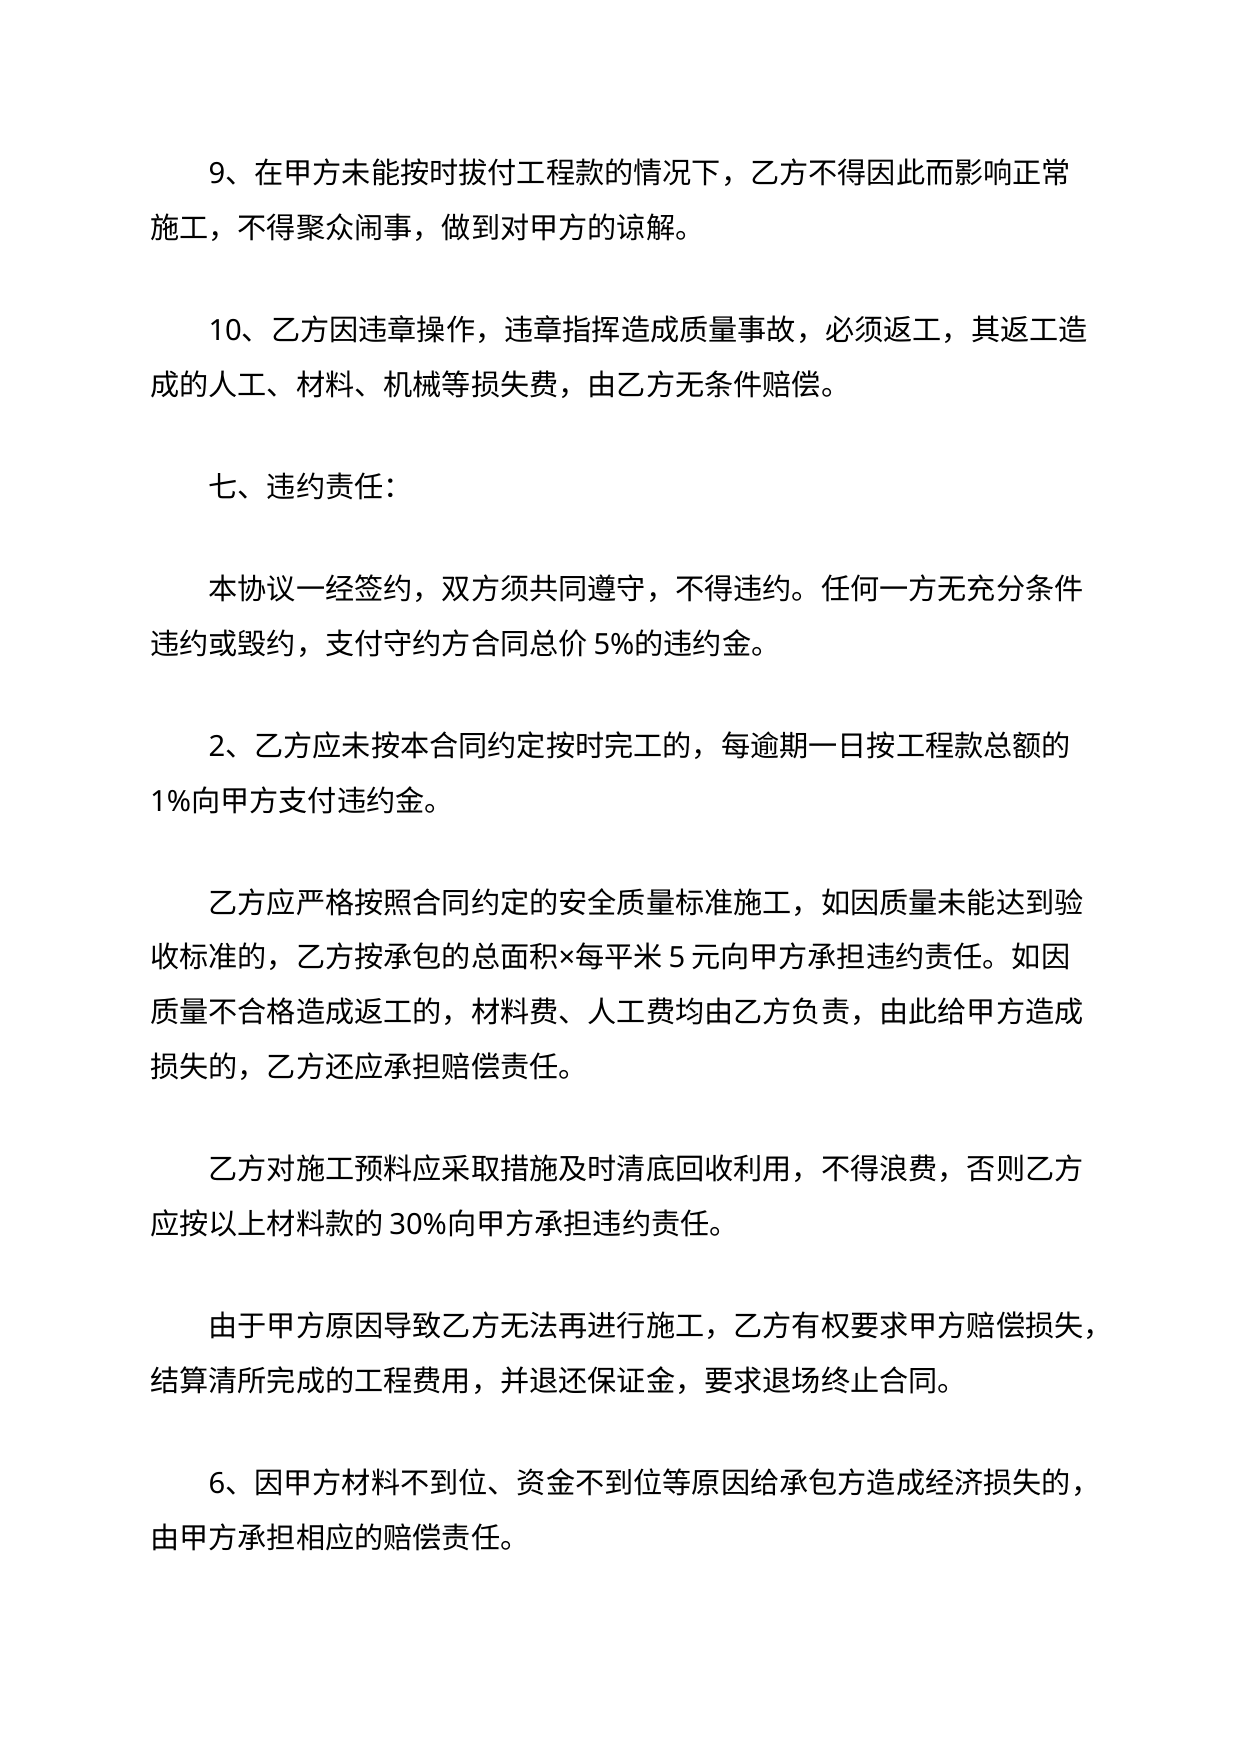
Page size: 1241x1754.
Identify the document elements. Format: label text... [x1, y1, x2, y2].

text 10、乙方因违章操作，违章指挥造成质量事故，必须返工，其返工造成的人工、材料、机械等损失费，由乙方无条件赔偿。 [150, 307, 1090, 404]
text 本协议一经签约，双方须共同遵守，不得违约。任何一方无充分条件违约或毁约，支付守约方合同总价5%的违约金。 [150, 565, 1090, 663]
text 6、因甲方材料不到位、资金不到位等原因给承包方造成经济损失的，由甲方承担相应的赔偿责任。 [150, 1459, 1090, 1557]
text 乙方应严格按照合同约定的安全质量标准施工，如因质量未能达到验收标准的，乙方按承包的总面积×每平米5元向甲方承担违约责任。如因质量不合格造成返工的，材料费、人工费均由乙方负责，由此给甲方造成损失的，乙方还应承担赔偿责任。 [150, 879, 1090, 1086]
text 9、在甲方未能按时拔付工程款的情况下，乙方不得因此而影响正常施工，不得聚众闹事，做到对甲方的谅解。 [150, 150, 1090, 247]
text 由于甲方原因导致乙方无法再进行施工，乙方有权要求甲方赔偿损失，结算清所完成的工程费用，并退还保证金，要求退场终止合同。 [150, 1303, 1090, 1400]
text 2、乙方应未按本合同约定按时完工的，每逾期一日按工程款总额的1%向甲方支付违约金。 [150, 722, 1090, 819]
text 乙方对施工预料应采取措施及时清底回收利用，不得浪费，否则乙方应按以上材料款的30%向甲方承担违约责任。 [150, 1146, 1090, 1243]
text 七、违约责任： [150, 463, 1090, 506]
